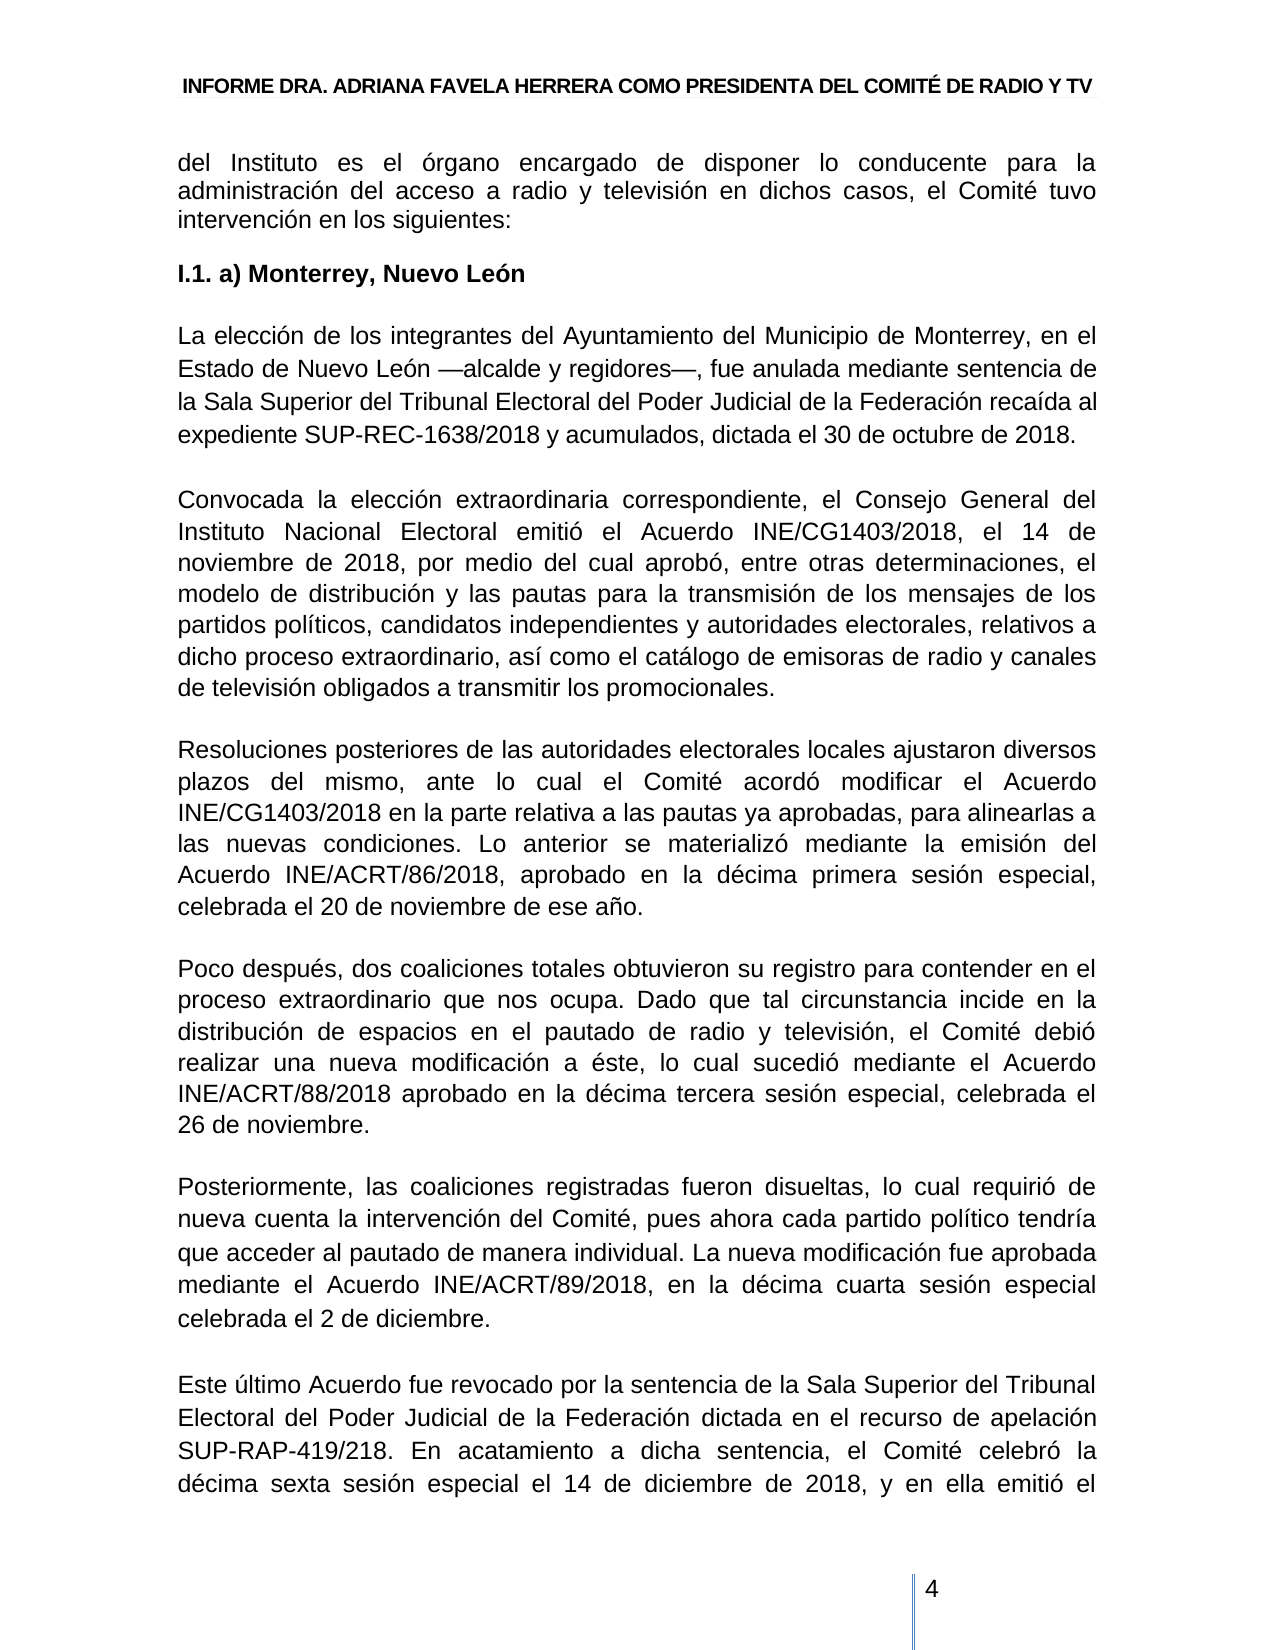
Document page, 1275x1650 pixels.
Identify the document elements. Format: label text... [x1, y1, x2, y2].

text Resoluciones posteriores de las autoridades electorales locales ajustaron diversos plazos del mismo, ante lo cual el Comité acordó modificar el Acuerdo INE/CG1403/2018 en la parte relativa a las pautas ya aprobadas, para alinearlas a las nuevas condiciones. Lo anterior se materializó mediante la emisión del Acuerdo INE/ACRT/86/2018, aprobado en la décima primera sesión especial, celebrada el 20 de noviembre de ese año. [177, 734, 1098, 921]
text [177, 1369, 1098, 1497]
text Posteriormente, las coaliciones registradas fueron disueltas, lo cual requirió de nueva cuenta la intervención del Comité, pues ahora cada partido político tendría que acceder al pautado de manera individual. La nueva modificación fue aprobada mediante el Acuerdo INE/ACRT/89/2018, en la décima cuarta sesión especial celebrada el 2 de diciembre. [177, 1171, 1098, 1332]
text Convocada la elección extraordinaria correspondiente, el Consejo General del Instituto Nacional Electoral emitió el Acuerdo INE/CG1403/2018, el 14 de noviembre de 2018, por medio del cual aprobó, entre otras determinaciones, el modelo de distribución y las pautas para la transmisión de los mensajes de los partidos políticos, candidatos independientes y autoridades electorales, relativos a dicho proceso extraordinario, así como el catálogo de emisoras de radio y canales de televisión obligados a transmitir los promocionales. [177, 484, 1098, 703]
text La elección de los integrantes del Ayuntamiento del Municipio de Monterrey, en el Estado de Nuevo León —alcalde y regidores—, fue anulada mediante sentencia de la Sala Superior del Tribunal Electoral del Poder Judicial de la Federación recaída al expediente SUP-REC-1638/2018 y acumulados, dictada el 30 de octubre de 2018. [177, 321, 1098, 448]
text Poco después, dos coaliciones totales obtuvieron su registro para contender en el proceso extraordinario que nos ocupa. Dado que tal circunstancia incide en la distribución de espacios en el pautado de radio y televisión, el Comité debió realizar una nueva modificación a éste, lo cual sucedió mediante el Acuerdo INE/ACRT/88/2018 aprobado en la décima tercera sesión especial, celebrada el 26 de noviembre. [177, 953, 1098, 1140]
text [177, 148, 1098, 234]
subtitle I.1. a) Monterrey, Nuevo León [177, 259, 1098, 288]
